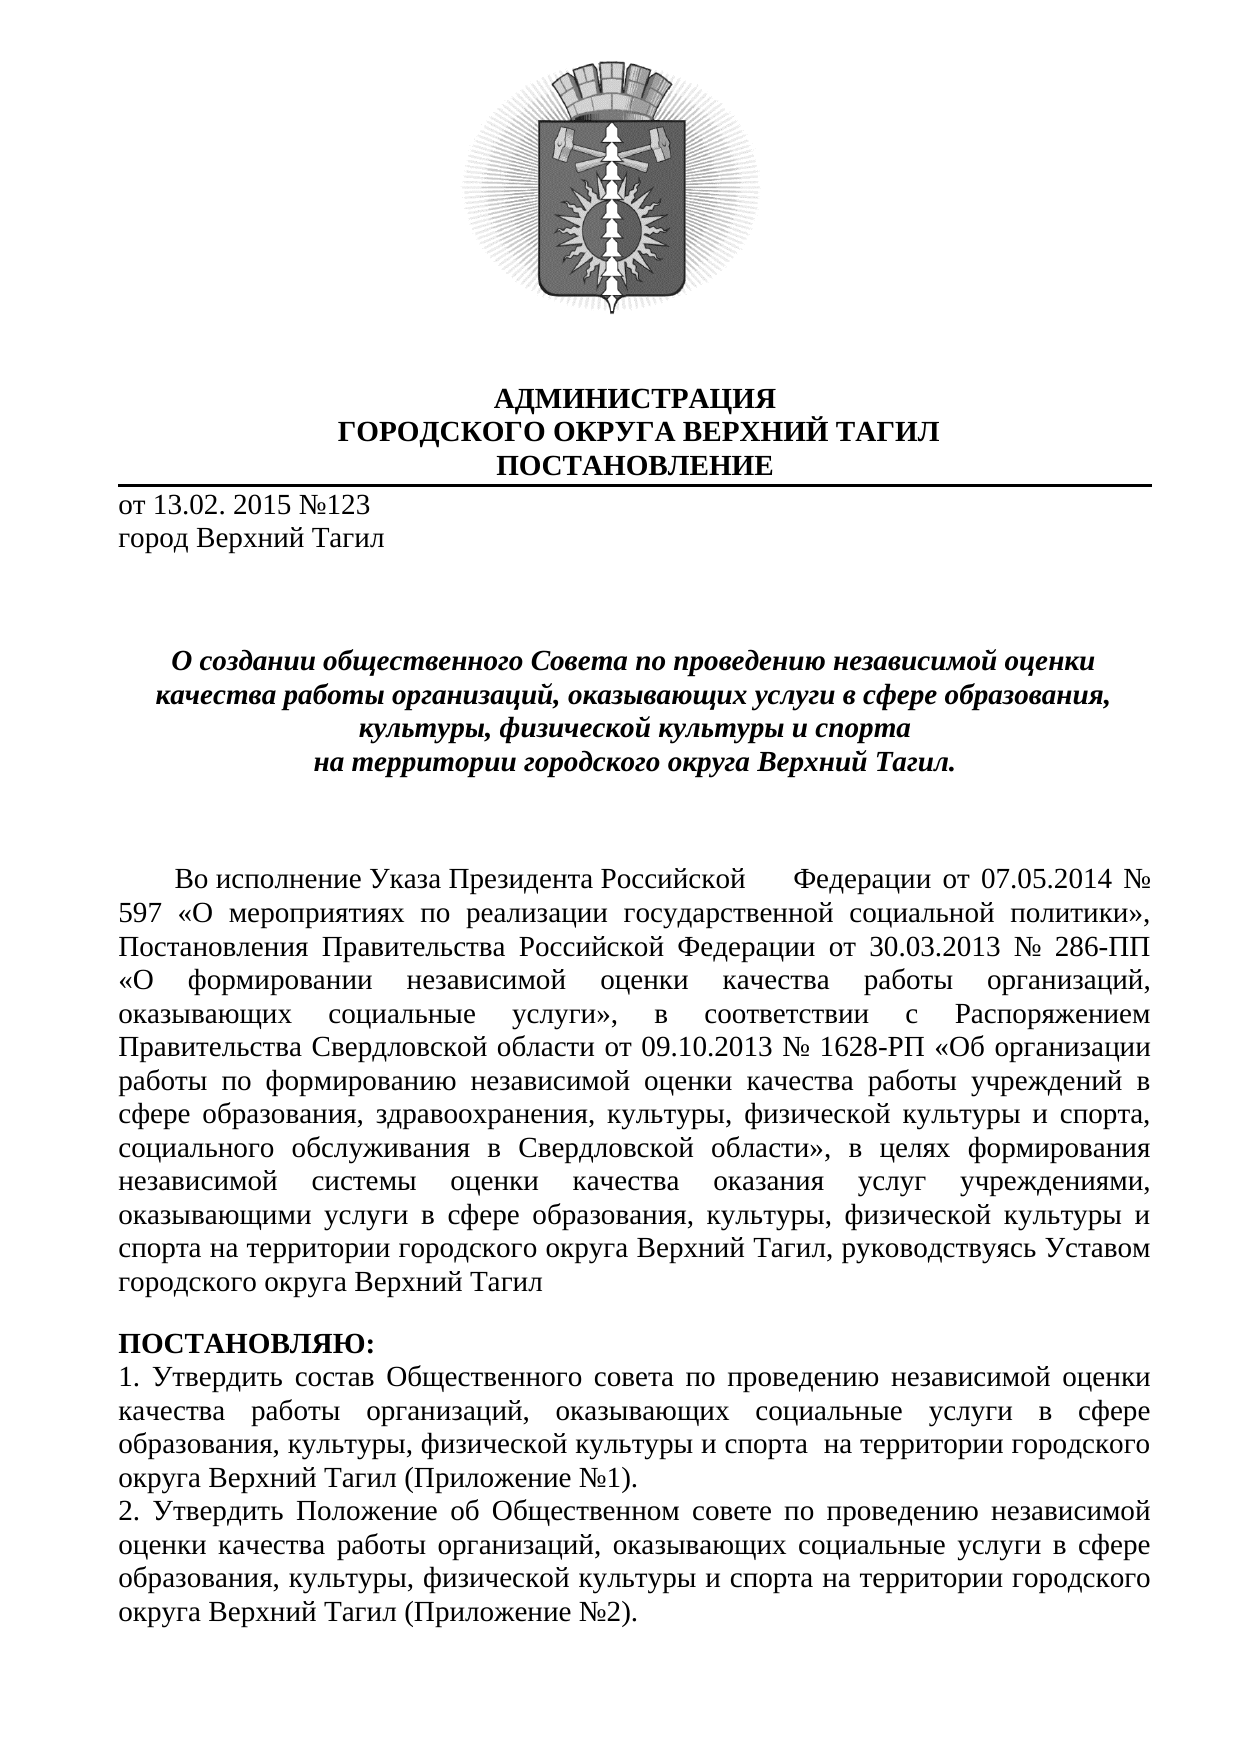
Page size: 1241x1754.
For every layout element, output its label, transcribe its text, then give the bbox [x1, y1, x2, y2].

text 1. Утвердить состав Общественного совета по проведению независимой оценки качества работы организаций, оказывающих социальные услуги в сфере образования, культуры, физической культуры и спорта на территории городского округа Верхний Тагил (Приложение №1). [118, 1359, 1152, 1493]
picture [436, 51, 775, 319]
text О создании общественного Совета по проведению независимой оценки качества работы организаций, оказывающих услуги в сфере образования, культуры, физической культуры и спорта [118, 643, 1152, 744]
text на территории городского округа Верхний Тагил. [118, 744, 1152, 778]
text ГОРОДСКОГО ОКРУГА ВЕРХНИЙ ТАГИЛ [118, 414, 1152, 448]
text от 13.02. 2015 №123 [118, 487, 1152, 520]
text Во исполнение Указа Президента Российской Федерации от 07.05.2014 № 597 «О мероприятиях по реализации государственной социальной политики», Постановления Правительства Российской Федерации от 30.03.2013 № 286-ПП «О формировании независимой оценки качества работы организаций, оказывающих социальные услуги», в соответствии с Распоряжением Правительства Свердловской области от 09.10.2013 № 1628-РП «Об организации работы по формированию независимой оценки качества работы учреждений в сфере образования, здравоохранения, культуры, физической культуры и спорта, социального обслуживания в Свердловской области», в целях формирования независимой системы оценки качества оказания услуг учреждениями, оказывающими услуги в сфере образования, культуры, физической культуры и спорта на территории городского округа Верхний Тагил, руководствуясь Уставом городского округа Верхний Тагил [118, 862, 1152, 1298]
text 2. Утвердить Положение об Общественном совете по проведению независимой оценки качества работы организаций, оказывающих социальные услуги в сфере образования, культуры, физической культуры и спорта на территории городского округа Верхний Тагил (Приложение №2). [118, 1493, 1152, 1628]
text город Верхний Тагил [118, 520, 1152, 554]
text ПОСТАНОВЛЯЮ: [118, 1326, 1152, 1359]
text ПОСТАНОВЛЕНИЕ [118, 448, 1152, 484]
text АДМИНИСТРАЦИЯ [118, 381, 1152, 414]
